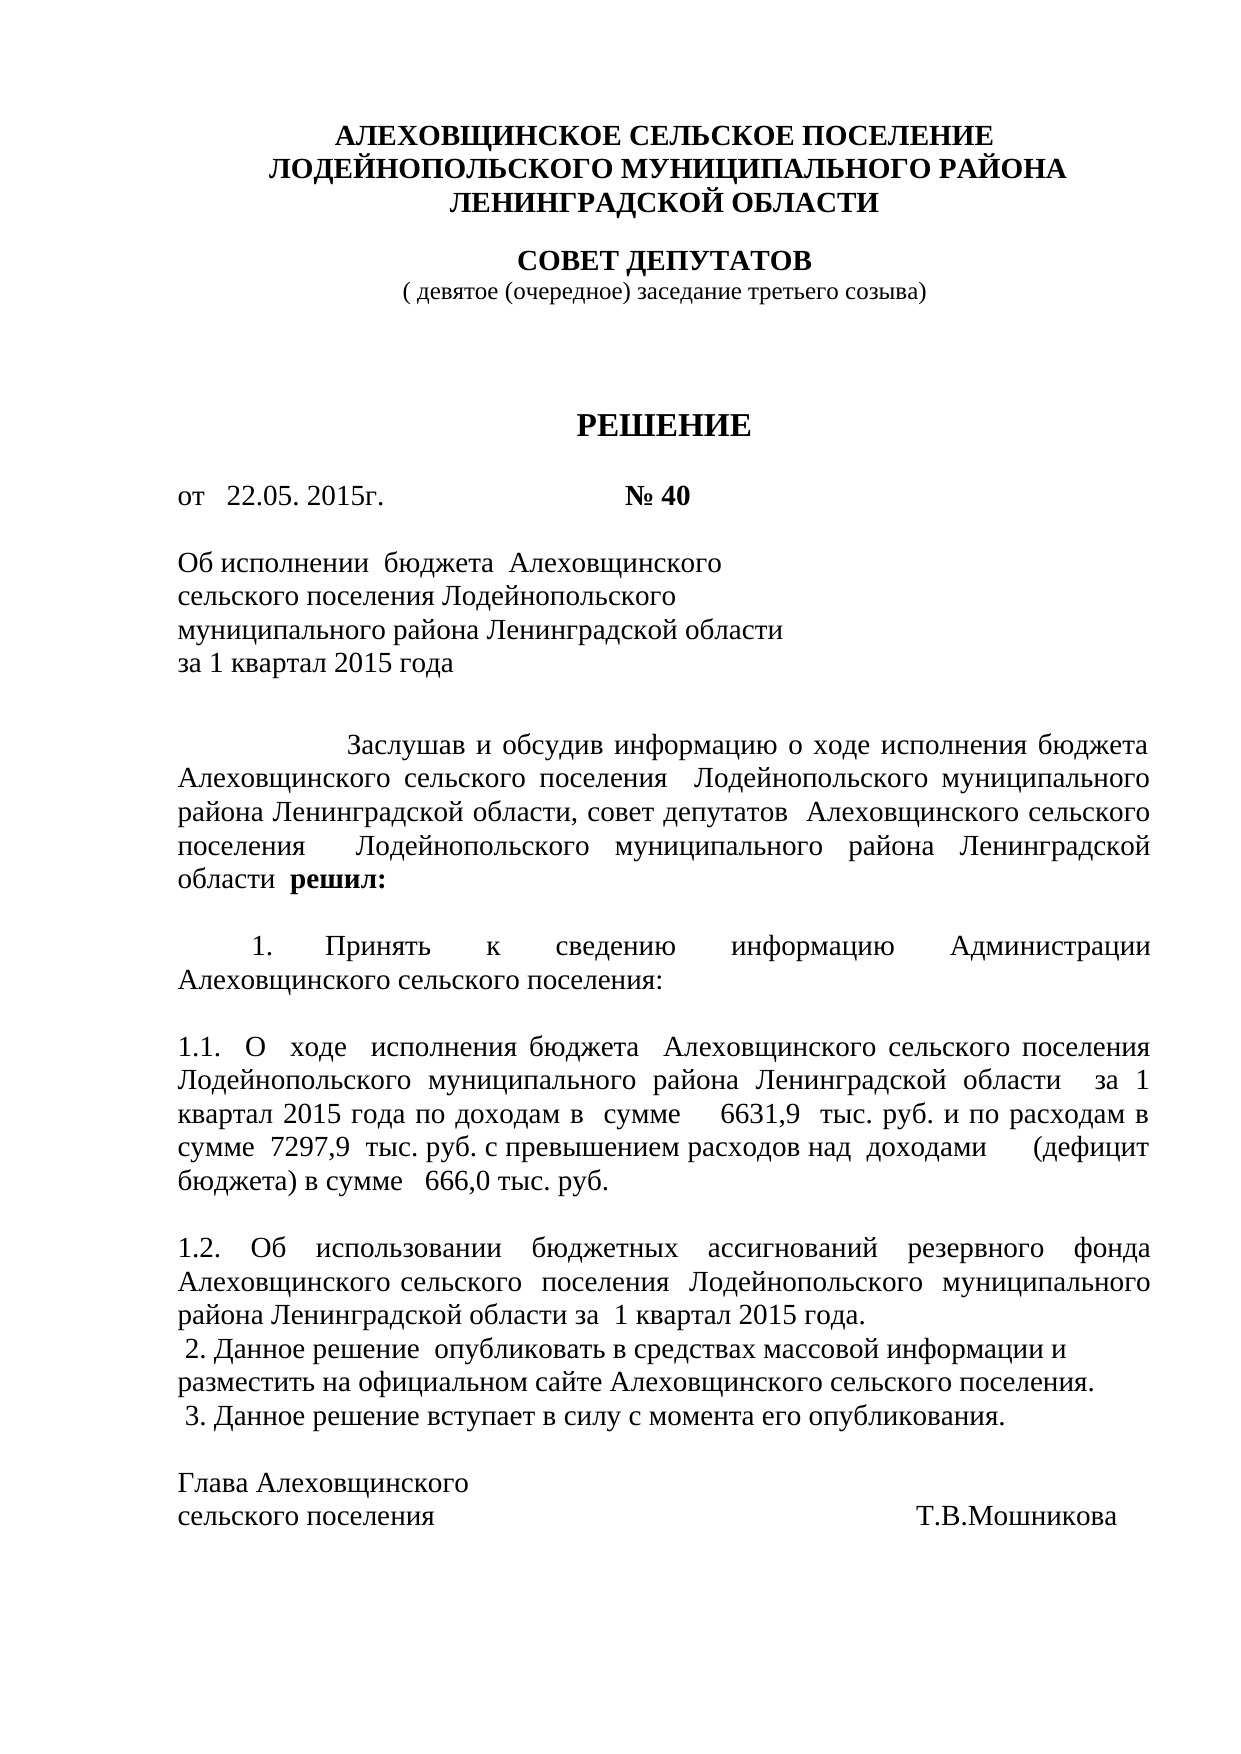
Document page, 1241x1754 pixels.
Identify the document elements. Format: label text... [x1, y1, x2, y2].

subtitle РЕШЕНИЕ [177, 406, 1151, 444]
text 1. Принять к сведению информацию Администрации Алеховщинского сельского поселения: [177, 928, 1152, 995]
text за 1 квартал 2015 года [177, 645, 1151, 679]
text 3. Данное решение вступает в силу с момента его опубликования. [177, 1398, 1152, 1431]
text 2. Данное решение опубликовать в средствах массовой информации и разместить на официальном сайте Алеховщинского сельского поселения. [177, 1331, 1152, 1398]
text АЛЕХОВЩИНСКОЕ СЕЛЬСКОЕ ПОСЕЛЕНИЕ [177, 118, 1152, 152]
text Об исполнении бюджета Алеховщинского [177, 545, 1151, 578]
text 1.2. Об использовании бюджетных ассигнований резервного фонда Алеховщинского сельского поселения Лодейнопольского муниципального района Ленинградской области за 1 квартал 2015 года. [177, 1230, 1152, 1331]
text сельского поселения Т.В.Мошникова [177, 1498, 1152, 1532]
text сельского поселения Лодейнопольского [177, 578, 1151, 612]
text ЛЕНИНГРАДСКОЙ ОБЛАСТИ [177, 185, 1152, 219]
text муниципального района Ленинградской области [177, 612, 1151, 645]
text ЛОДЕЙНОПОЛЬСКОГО МУНИЦИПАЛЬНОГО РАЙОНА [177, 152, 1152, 185]
text от 22.05. 2015г. № 40 [177, 478, 1151, 511]
text СОВЕТ ДЕПУТАТОВ [177, 243, 1152, 276]
text ( девятое (очередное) заседание третьего созыва) [177, 276, 1152, 305]
text Глава Алеховщинского [177, 1465, 1152, 1498]
text 1.1. О ходе исполнения бюджета Алеховщинского сельского поселения Лодейнопольского муниципального района Ленинградской области за 1 квартал 2015 года по доходам в сумме 6631,9 тыс. руб. и по расходам в сумме 7297,9 тыс. руб. с превышением расходов над доходами (дефицит бюджета) в сумме 666,0 тыс. руб. [177, 1029, 1151, 1197]
text Заслушав и обсудив информацию о ходе исполнения бюджета Алеховщинского сельского поселения Лодейнопольского муниципального района Ленинградской области, совет депутатов Алеховщинского сельского поселения Лодейнопольского муниципального района Ленинградской области решил: [177, 727, 1151, 895]
